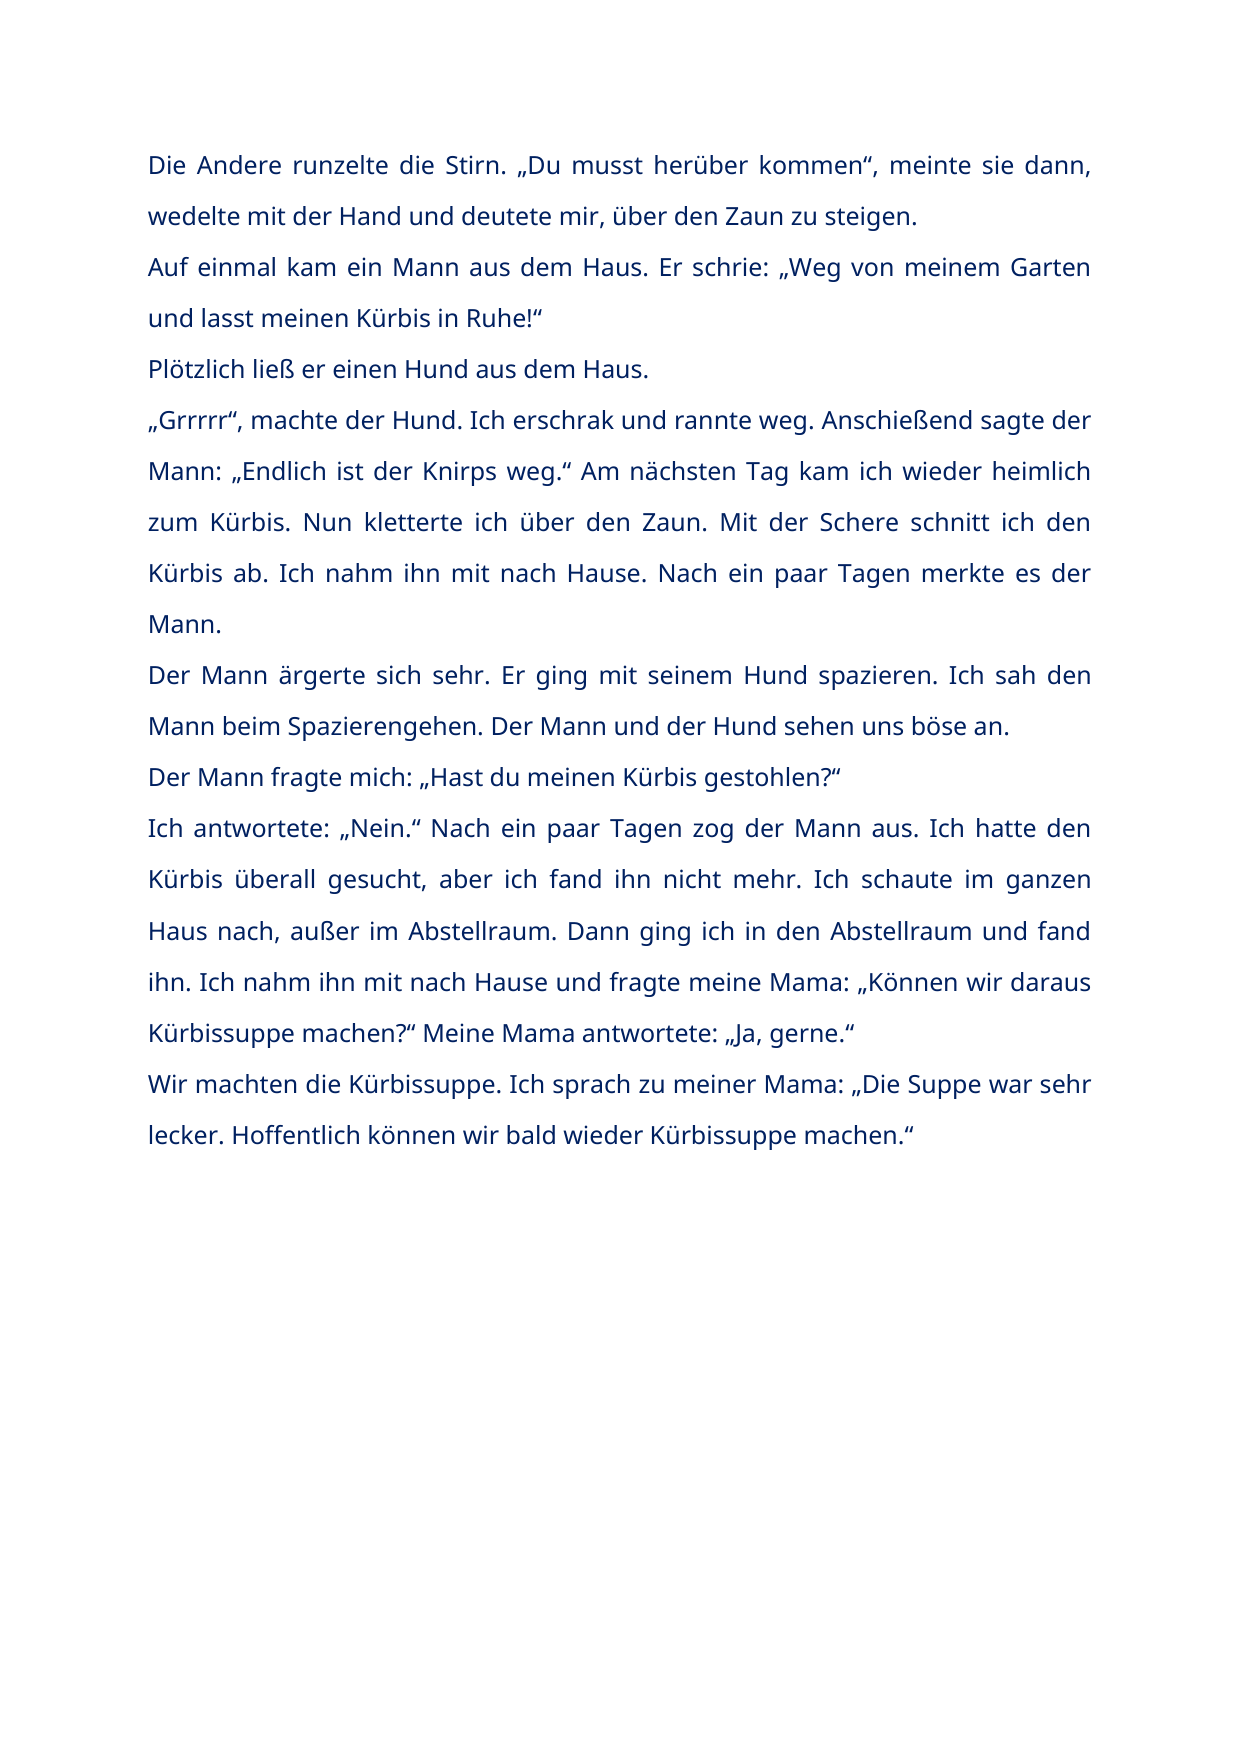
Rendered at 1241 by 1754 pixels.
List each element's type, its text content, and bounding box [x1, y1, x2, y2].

text Plötzlich ließ er einen Hund aus dem Haus. [148, 352, 1093, 386]
text Die Andere runzelte die Stirn. „Du musst herüber kommen“, meinte sie dann, wedelte mit der Hand und deutete mir, über den Zaun zu steigen. [148, 148, 1093, 233]
text Wir machten die Kürbissuppe. Ich sprach zu meiner Mama: „Die Suppe war sehr lecker. Hoffentlich können wir bald wieder Kürbissuppe machen.“ [148, 1066, 1093, 1151]
text Der Mann fragte mich: „Hast du meinen Kürbis gestohlen?“ [148, 760, 1093, 794]
text „Grrrrr“, machte der Hund. Ich erschrak und rannte weg. Anschießend sagte der Mann: „Endlich ist der Knirps weg.“ Am nächsten Tag kam ich wieder heimlich zum Kürbis. Nun kletterte ich über den Zaun. Mit der Schere schnitt ich den Kürbis ab. Ich nahm ihn mit nach Hause. Nach ein paar Tagen merkte es der Mann. [148, 403, 1093, 641]
text Der Mann ärgerte sich sehr. Er ging mit seinem Hund spazieren. Ich sah den Mann beim Spazierengehen. Der Mann und der Hund sehen uns böse an. [148, 658, 1093, 743]
text Auf einmal kam ein Mann aus dem Haus. Er schrie: „Weg von meinem Garten und lasst meinen Kürbis in Ruhe!“ [148, 250, 1093, 335]
text Ich antwortete: „Nein.“ Nach ein paar Tagen zog der Mann aus. Ich hatte den Kürbis überall gesucht, aber ich fand ihn nicht mehr. Ich schaute im ganzen Haus nach, außer im Abstellraum. Dann ging ich in den Abstellraum und fand ihn. Ich nahm ihn mit nach Hause und fragte meine Mama: „Können wir daraus Kürbissuppe machen?“ Meine Mama antwortete: „Ja, gerne.“ [148, 811, 1093, 1049]
